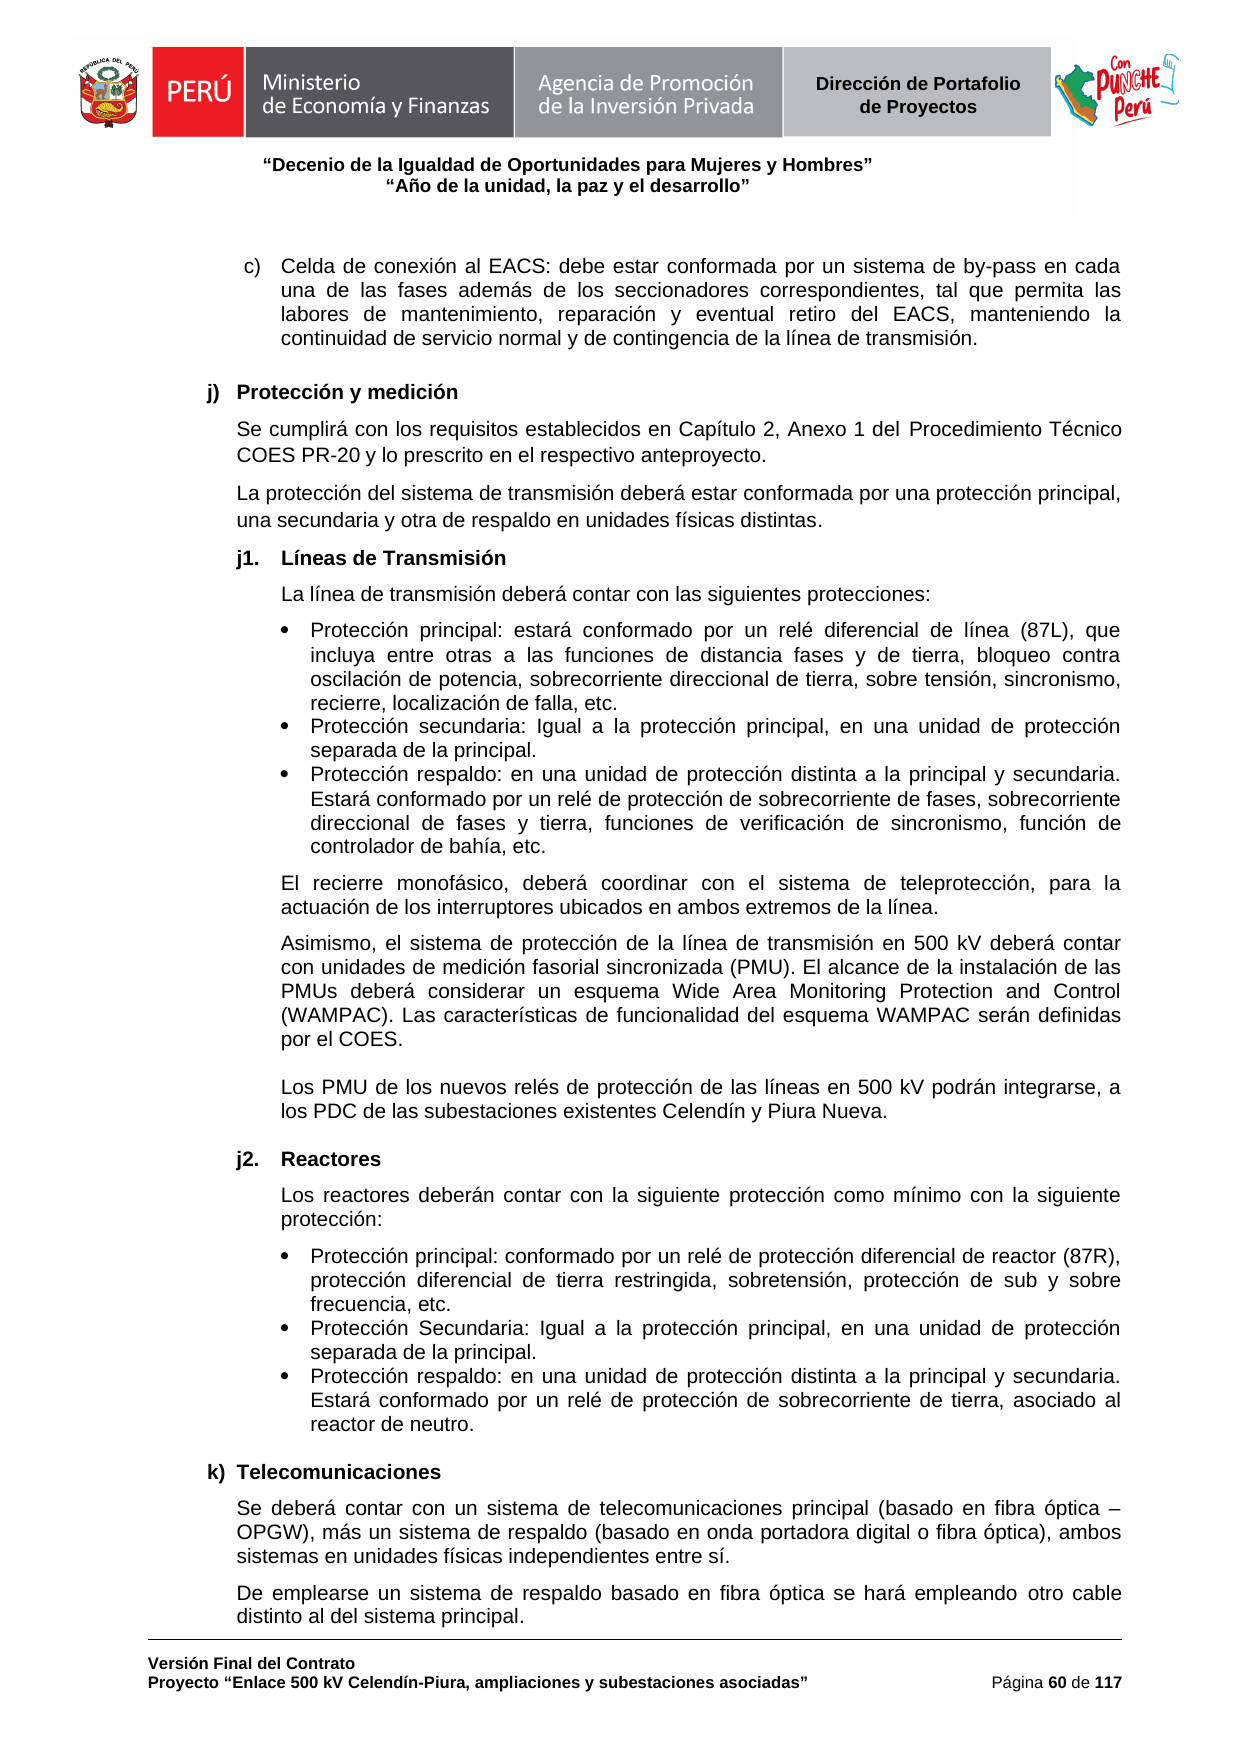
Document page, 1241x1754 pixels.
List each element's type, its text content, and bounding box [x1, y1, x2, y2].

list Protección respaldo: en una unidad de protección distinta a la principal y secundaria. Estará conformado por un relé de protección de sobrecorriente de tierra, asociado al reactor de neutro. [281, 1364, 1122, 1436]
text El recierre monofásico, deberá coordinar con el sistema de teleprotección, para la actuación de los interruptores ubicados en ambos extremos de la línea. [281, 871, 1122, 919]
text j1. Líneas de Transmisión [236, 545, 1122, 569]
text La línea de transmisión deberá contar con las siguientes protecciones: [281, 582, 1122, 606]
text j) Protección y medición [207, 380, 1122, 404]
list Protección principal: estará conformado por un relé diferencial de línea (87L), que incluya entre otras a las funciones de distancia fases y de tierra, bloqueo contra oscilación de potencia, sobrecorriente direccional de tierra, sobre tensión, sincronismo, recierre, localización de falla, etc. [281, 618, 1122, 714]
list Protección Secundaria: Igual a la protección principal, en una unidad de protección separada de la principal. [281, 1316, 1122, 1364]
list Protección principal: conformado por un relé de protección diferencial de reactor (87R), protección diferencial de tierra restringida, sobretensión, protección de sub y sobre frecuencia, etc. [281, 1244, 1122, 1316]
list Protección respaldo: en una unidad de protección distinta a la principal y secundaria. Estará conformado por un relé de protección de sobrecorriente de fases, sobrecorriente direccional de fases y tierra, funciones de verificación de sincronismo, función de controlador de bahía, etc. [281, 762, 1122, 858]
text j2. Reactores [236, 1147, 1122, 1171]
text De emplearse un sistema de respaldo basado en fibra óptica se hará empleando otro cable distinto al del sistema principal. [236, 1580, 1122, 1628]
text Se cumplirá con los requisitos establecidos en Capítulo 2, Anexo 1 del Procedimiento Técnico COES PR-20 y lo prescrito en el respectivo anteproyecto. [236, 416, 1122, 468]
picture [65, 36, 1179, 219]
text Los reactores deberán contar con la siguiente protección como mínimo con la siguiente protección: [281, 1183, 1122, 1231]
list Celda de conexión al EACS: debe estar conformada por un sistema de by-pass en cada una de las fases además de los seccionadores correspondientes, tal que permita las labores de mantenimiento, reparación y eventual retiro del EACS, manteniendo la continuidad de servicio normal y de contingencia de la línea de transmisión. [243, 254, 1122, 350]
text La protección del sistema de transmisión deberá estar conformada por una protección principal, una secundaria y otra de respaldo en unidades físicas distintas. [236, 481, 1122, 533]
text Se deberá contar con un sistema de telecomunicaciones principal (basado en fibra óptica – OPGW), más un sistema de respaldo (basado en onda portadora digital o fibra óptica), ambos sistemas en unidades físicas independientes entre sí. [236, 1496, 1122, 1568]
text Los PMU de los nuevos relés de protección de las líneas en 500 kV podrán integrarse, a los PDC de las subestaciones existentes Celendín y Piura Nueva. [281, 1075, 1122, 1123]
text Asimismo, el sistema de protección de la línea de transmisión en 500 kV deberá contar con unidades de medición fasorial sincronizada (PMU). El alcance de la instalación de las PMUs deberá considerar un esquema Wide Area Monitoring Protection and Control (WAMPAC). Las características de funcionalidad del esquema WAMPAC serán definidas por el COES. [281, 931, 1122, 1051]
text k) Telecomunicaciones [207, 1459, 1122, 1483]
list Protección secundaria: Igual a la protección principal, en una unidad de protección separada de la principal. [281, 714, 1122, 762]
